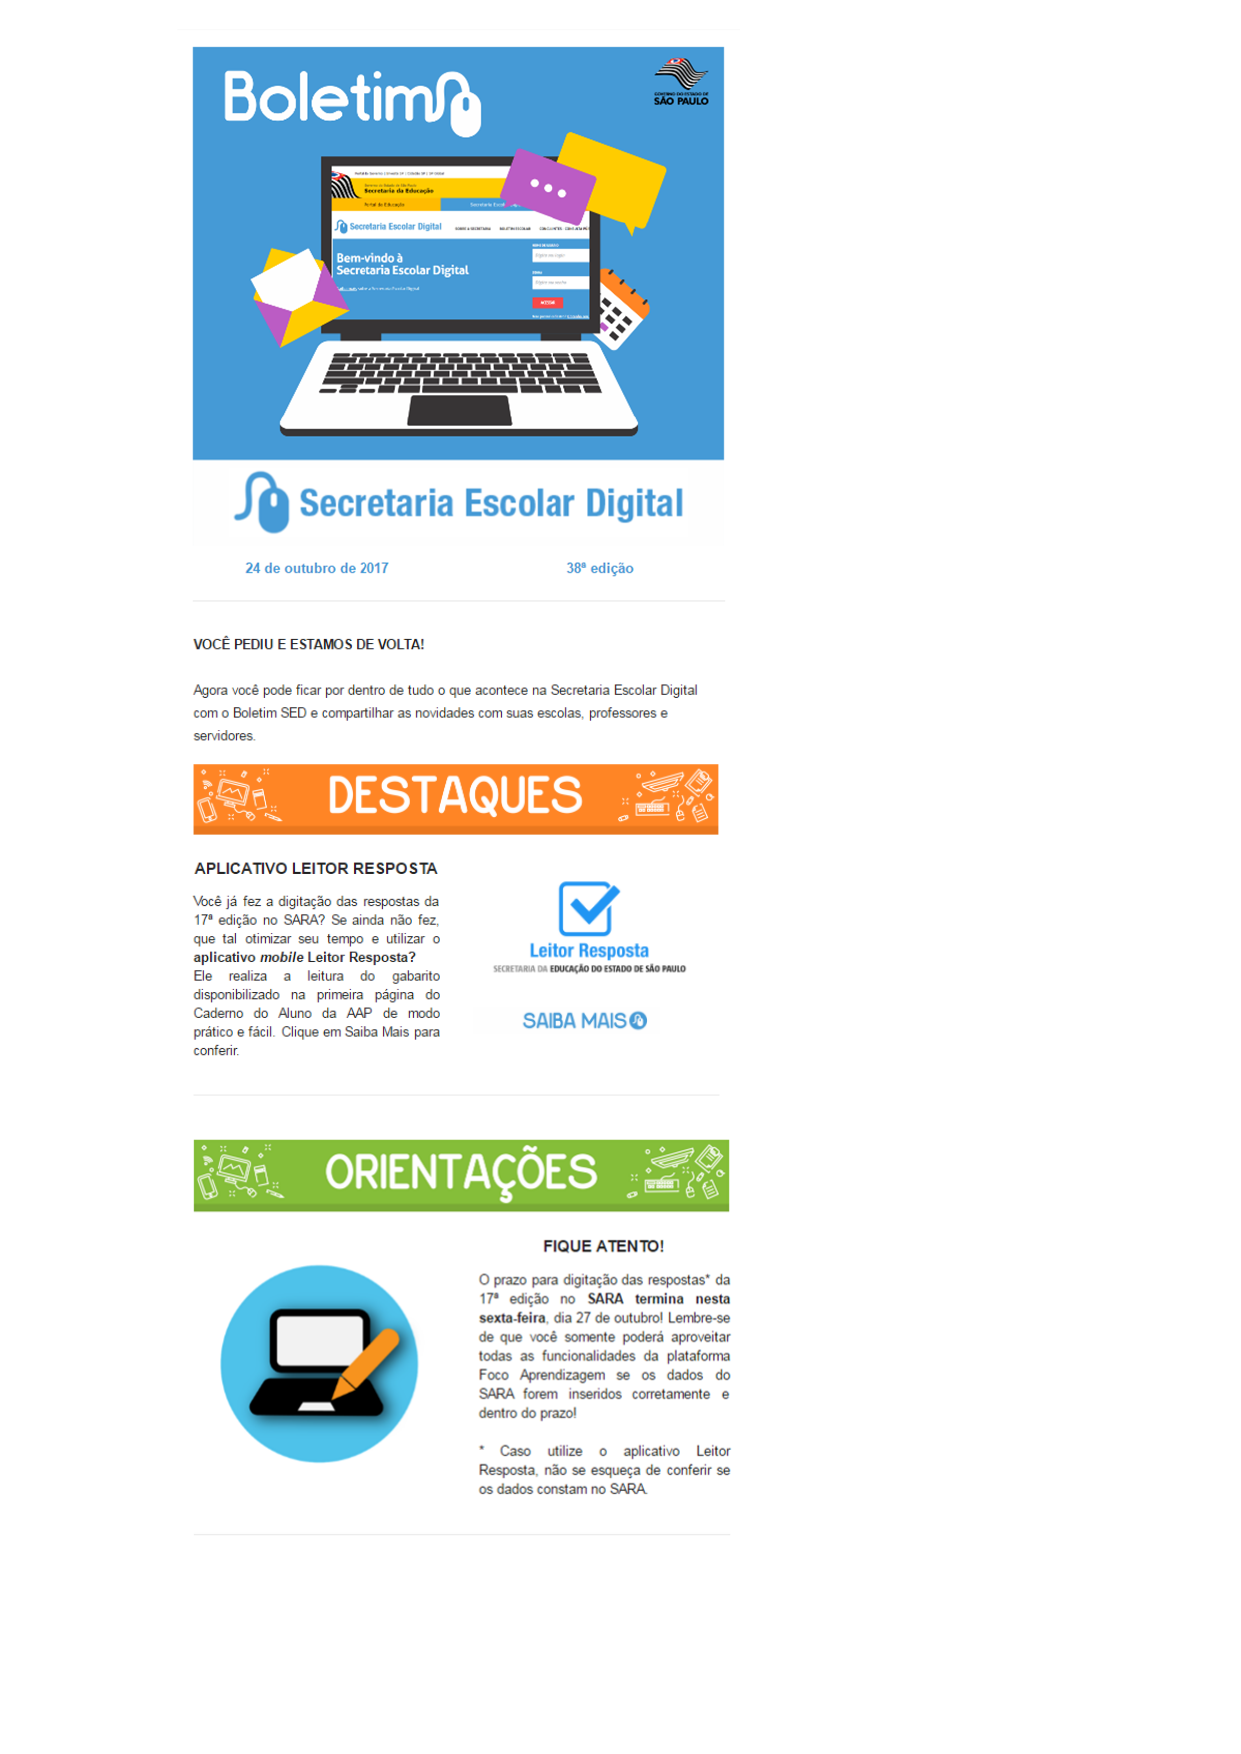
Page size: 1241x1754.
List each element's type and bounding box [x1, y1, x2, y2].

picture [177, 1125, 745, 1552]
picture [177, 29, 740, 611]
picture [177, 612, 736, 1107]
